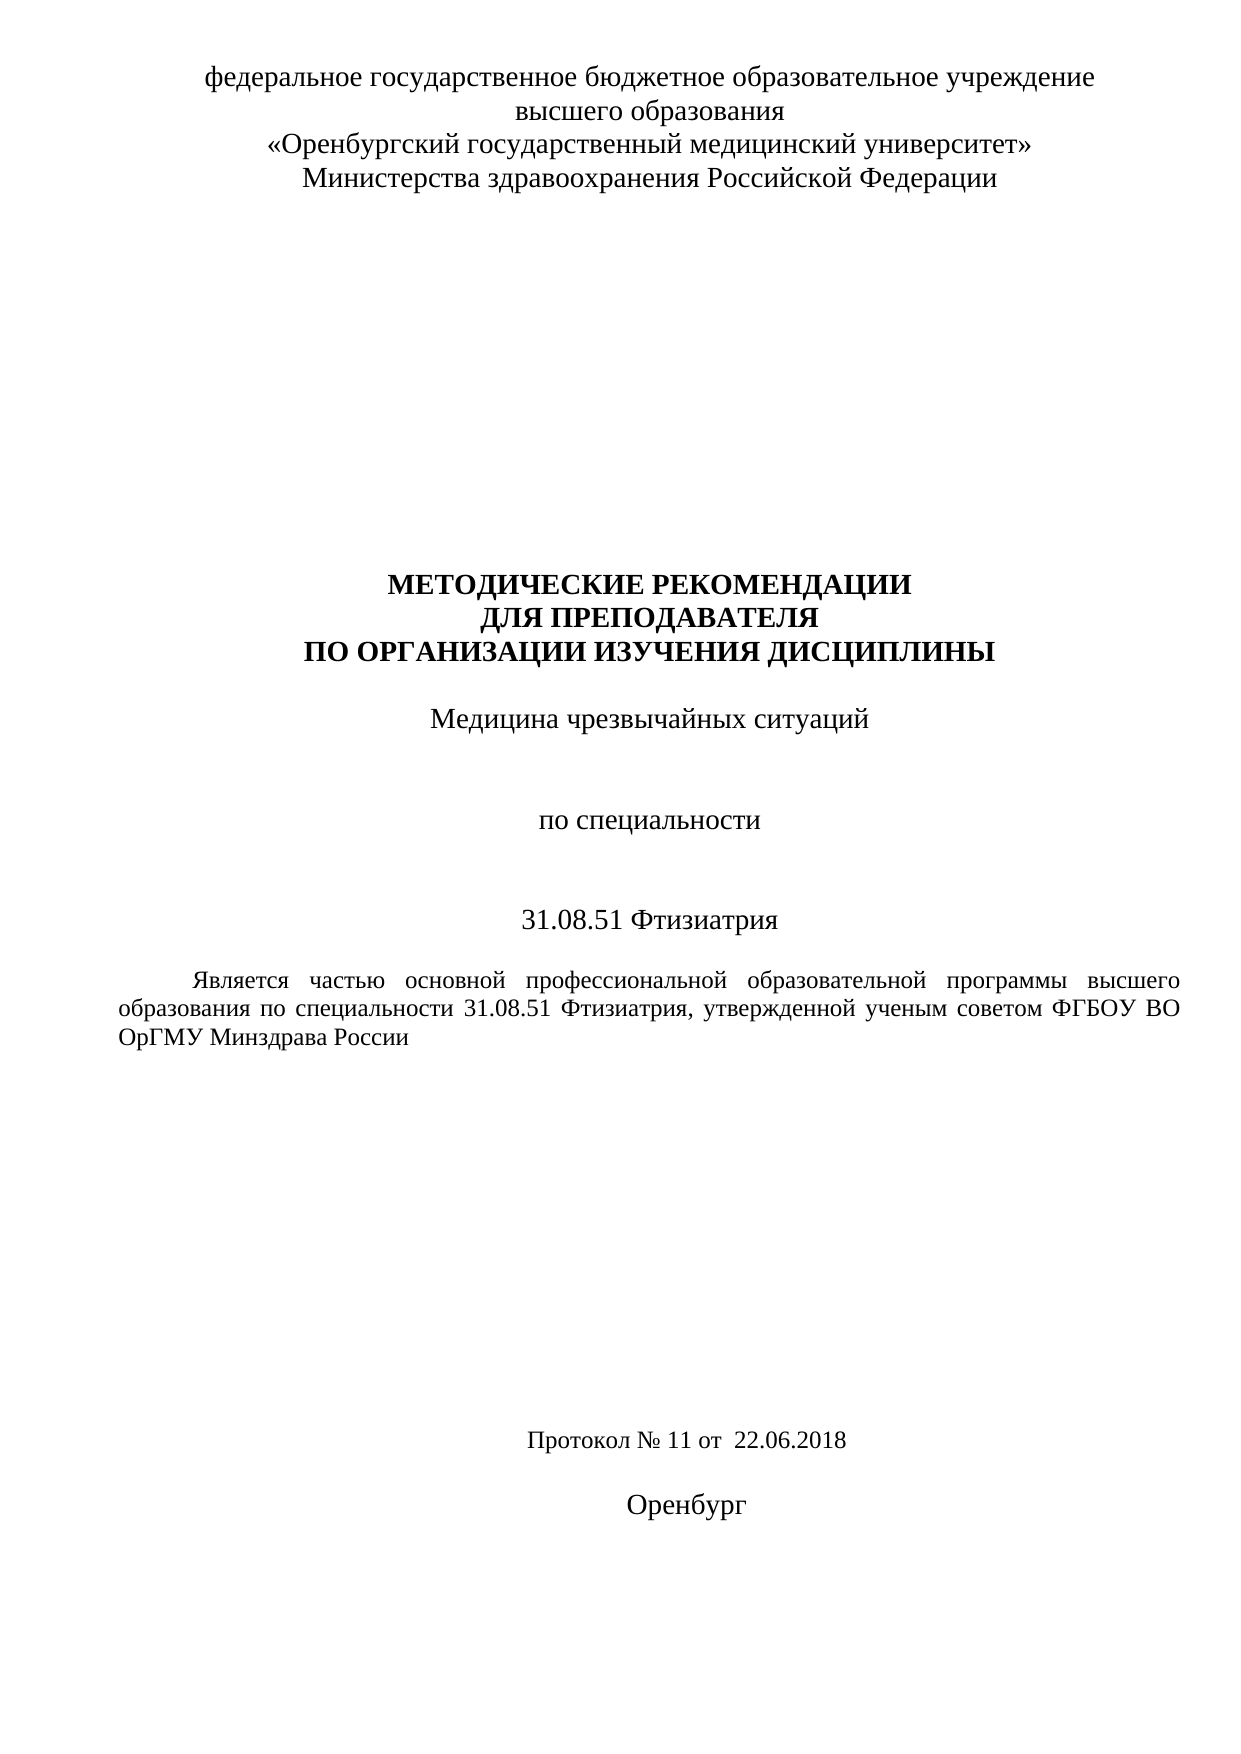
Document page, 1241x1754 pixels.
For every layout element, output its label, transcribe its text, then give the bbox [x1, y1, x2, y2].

text федеральное государственное бюджетное образовательное учреждение [118, 59, 1181, 93]
text Министерства здравоохранения Российской Федерации [118, 160, 1181, 193]
text Является частью основной профессиональной образовательной программы высшего образования по специальности 31.08.51 Фтизиатрия, утвержденной ученым советом ФГБОУ ВО ОрГМУ Минздрава России [118, 965, 1181, 1051]
text 31.08.51 Фтизиатрия [118, 902, 1181, 936]
text Протокол № 11 от 22.06.2018 [118, 1425, 1181, 1453]
text по специальности [118, 802, 1181, 835]
text Оренбург [118, 1487, 1181, 1521]
text высшего образования [118, 93, 1181, 126]
text ПО ОРГАНИЗАЦИИ ИЗУЧЕНИЯ ДИСЦИПЛИНЫ [118, 634, 1181, 668]
text ДЛЯ ПРЕПОДАВАТЕЛЯ [118, 601, 1181, 634]
text Медицина чрезвычайных ситуаций [118, 701, 1181, 735]
text «Оренбургский государственный медицинский университет» [118, 126, 1181, 160]
text МЕТОДИЧЕСКИЕ РЕКОМЕНДАЦИИ [118, 567, 1181, 601]
